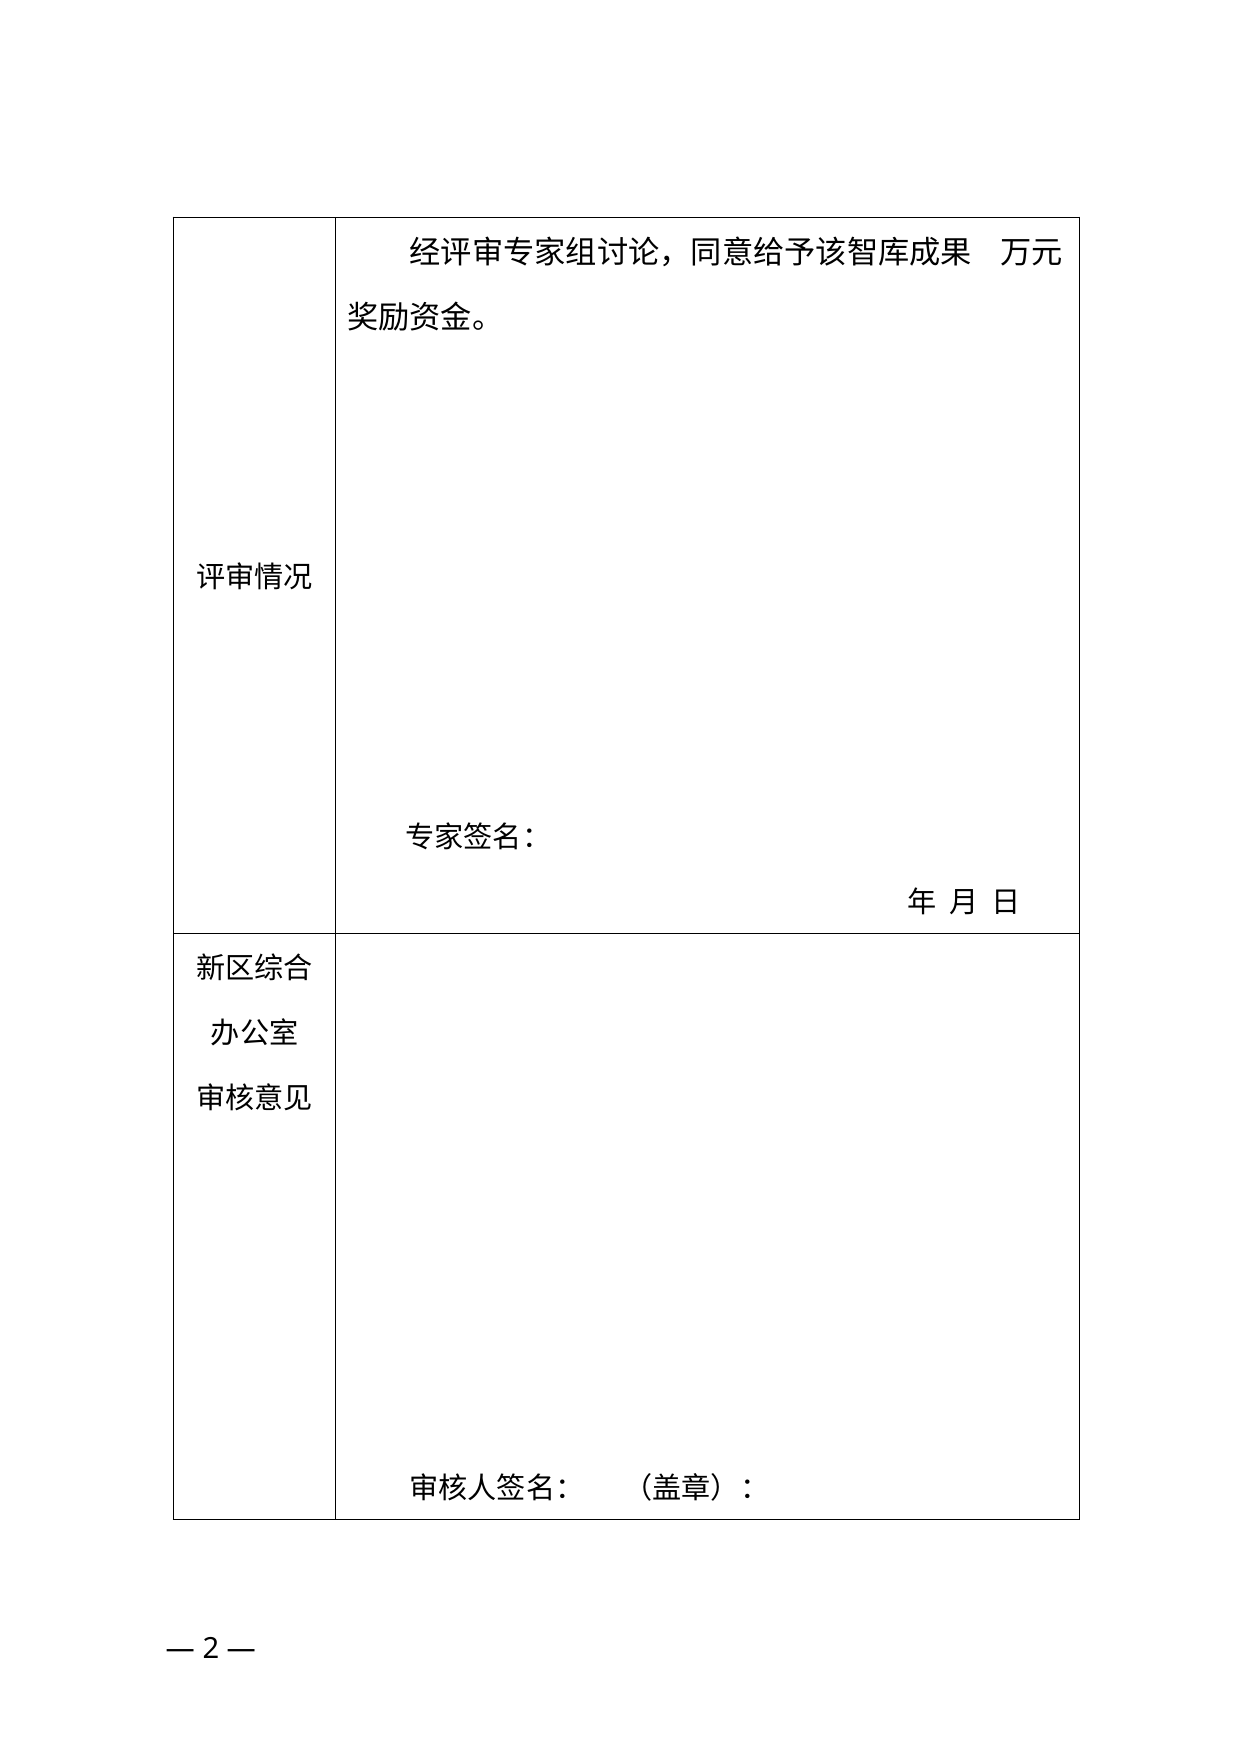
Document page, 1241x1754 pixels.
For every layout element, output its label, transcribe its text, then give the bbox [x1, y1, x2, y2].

table_cell 审核人签名： （盖章）： 年 月 日 [336, 934, 1079, 1519]
table_cell 评审情况 [174, 218, 335, 933]
table_cell 新区综合办公室 审核意见 [174, 934, 335, 1519]
table_cell 经评审专家组讨论，同意给予该智库成果 万元奖励资金。 专家签名： 年 月 日 [336, 218, 1079, 933]
